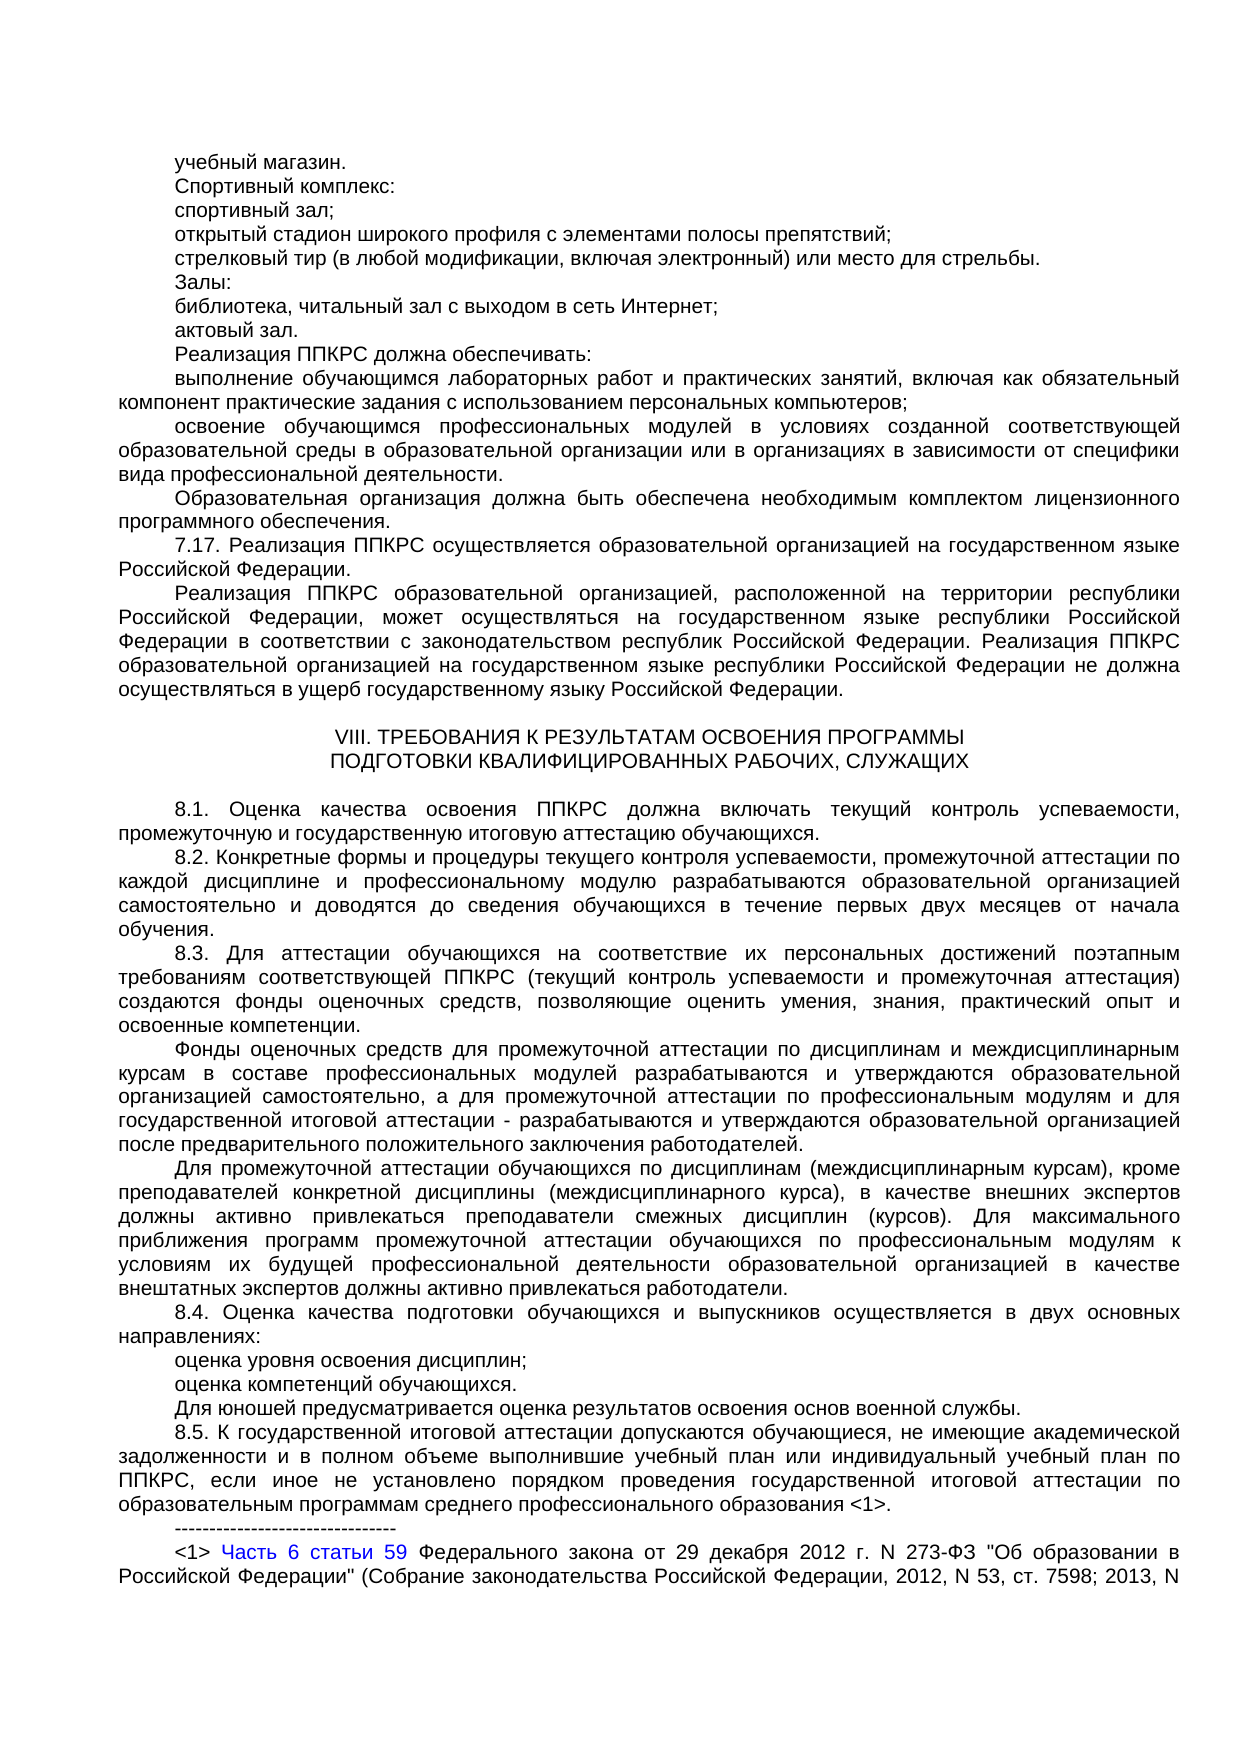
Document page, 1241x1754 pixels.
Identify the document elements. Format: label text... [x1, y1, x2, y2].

text Для промежуточной аттестации обучающихся по дисциплинам (междисциплинарным курсам), кроме преподавателей конкретной дисциплины (междисциплинарного курса), в качестве внешних экспертов должны активно привлекаться преподаватели смежных дисциплин (курсов). Для максимального приближения программ промежуточной аттестации обучающихся по профессиональным модулям к условиям их будущей профессиональной деятельности образовательной организацией в качестве внештатных экспертов должны активно привлекаться работодатели. [118, 1156, 1181, 1300]
text Спортивный комплекс: [118, 174, 1181, 198]
text освоение обучающимся профессиональных модулей в условиях созданной соответствующей образовательной среды в образовательной организации или в организациях в зависимости от специфики вида профессиональной деятельности. [118, 413, 1181, 485]
text Реализация ППКРС должна обеспечивать: [118, 342, 1181, 366]
text ПОДГОТОВКИ КВАЛИФИЦИРОВАННЫХ РАБОЧИХ, СЛУЖАЩИХ [118, 749, 1181, 773]
text стрелковый тир (в любой модификации, включая электронный) или место для стрельбы. [118, 246, 1181, 270]
text Для юношей предусматривается оценка результатов освоения основ военной службы. [118, 1396, 1181, 1420]
text Реализация ППКРС образовательной организацией, расположенной на территории республики Российской Федерации, может осуществляться на государственном языке республики Российской Федерации в соответствии с законодательством республик Российской Федерации. Реализация ППКРС образовательной организацией на государственном языке республики Российской Федерации не должна осуществляться в ущерб государственному языку Российской Федерации. [118, 581, 1181, 701]
text оценка компетенций обучающихся. [118, 1372, 1181, 1396]
text открытый стадион широкого профиля с элементами полосы препятствий; [118, 222, 1181, 246]
text оценка уровня освоения дисциплин; [118, 1348, 1181, 1372]
text 8.5. К государственной итоговой аттестации допускаются обучающиеся, не имеющие академической задолженности и в полном объеме выполнившие учебный план или индивидуальный учебный план по ППКРС, если иное не установлено порядком проведения государственной итоговой аттестации по образовательным программам среднего профессионального образования <1>. [118, 1420, 1181, 1516]
text -------------------------------- [118, 1516, 1181, 1539]
text 8.3. Для аттестации обучающихся на соответствие их персональных достижений поэтапным требованиям соответствующей ППКРС (текущий контроль успеваемости и промежуточная аттестация) создаются фонды оценочных средств, позволяющие оценить умения, знания, практический опыт и освоенные компетенции. [118, 941, 1181, 1036]
text Образовательная организация должна быть обеспечена необходимым комплектом лицензионного программного обеспечения. [118, 485, 1181, 533]
text 8.2. Конкретные формы и процедуры текущего контроля успеваемости, промежуточной аттестации по каждой дисциплине и профессиональному модулю разрабатываются образовательной организацией самостоятельно и доводятся до сведения обучающихся в течение первых двух месяцев от начала обучения. [118, 845, 1181, 941]
text выполнение обучающимся лабораторных работ и практических занятий, включая как обязательный компонент практические задания с использованием персональных компьютеров; [118, 366, 1181, 413]
text Фонды оценочных средств для промежуточной аттестации по дисциплинам и междисциплинарным курсам в составе профессиональных модулей разрабатываются и утверждаются образовательной организацией самостоятельно, а для промежуточной аттестации по профессиональным модулям и для государственной итоговой аттестации - разрабатываются и утверждаются образовательной организацией после предварительного положительного заключения работодателей. [118, 1036, 1181, 1156]
text 8.4. Оценка качества подготовки обучающихся и выпускников осуществляется в двух основных направлениях: [118, 1300, 1181, 1348]
text Залы: [118, 270, 1181, 294]
text VIII. ТРЕБОВАНИЯ К РЕЗУЛЬТАТАМ ОСВОЕНИЯ ПРОГРАММЫ [118, 725, 1181, 749]
text 8.1. Оценка качества освоения ППКРС должна включать текущий контроль успеваемости, промежуточную и государственную итоговую аттестацию обучающихся. [118, 797, 1181, 845]
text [118, 1539, 1181, 1587]
text библиотека, читальный зал с выходом в сеть Интернет; [118, 294, 1181, 318]
text актовый зал. [118, 318, 1181, 342]
text 7.17. Реализация ППКРС осуществляется образовательной организацией на государственном языке Российской Федерации. [118, 533, 1181, 581]
text спортивный зал; [118, 198, 1181, 222]
text учебный магазин. [118, 150, 1181, 174]
